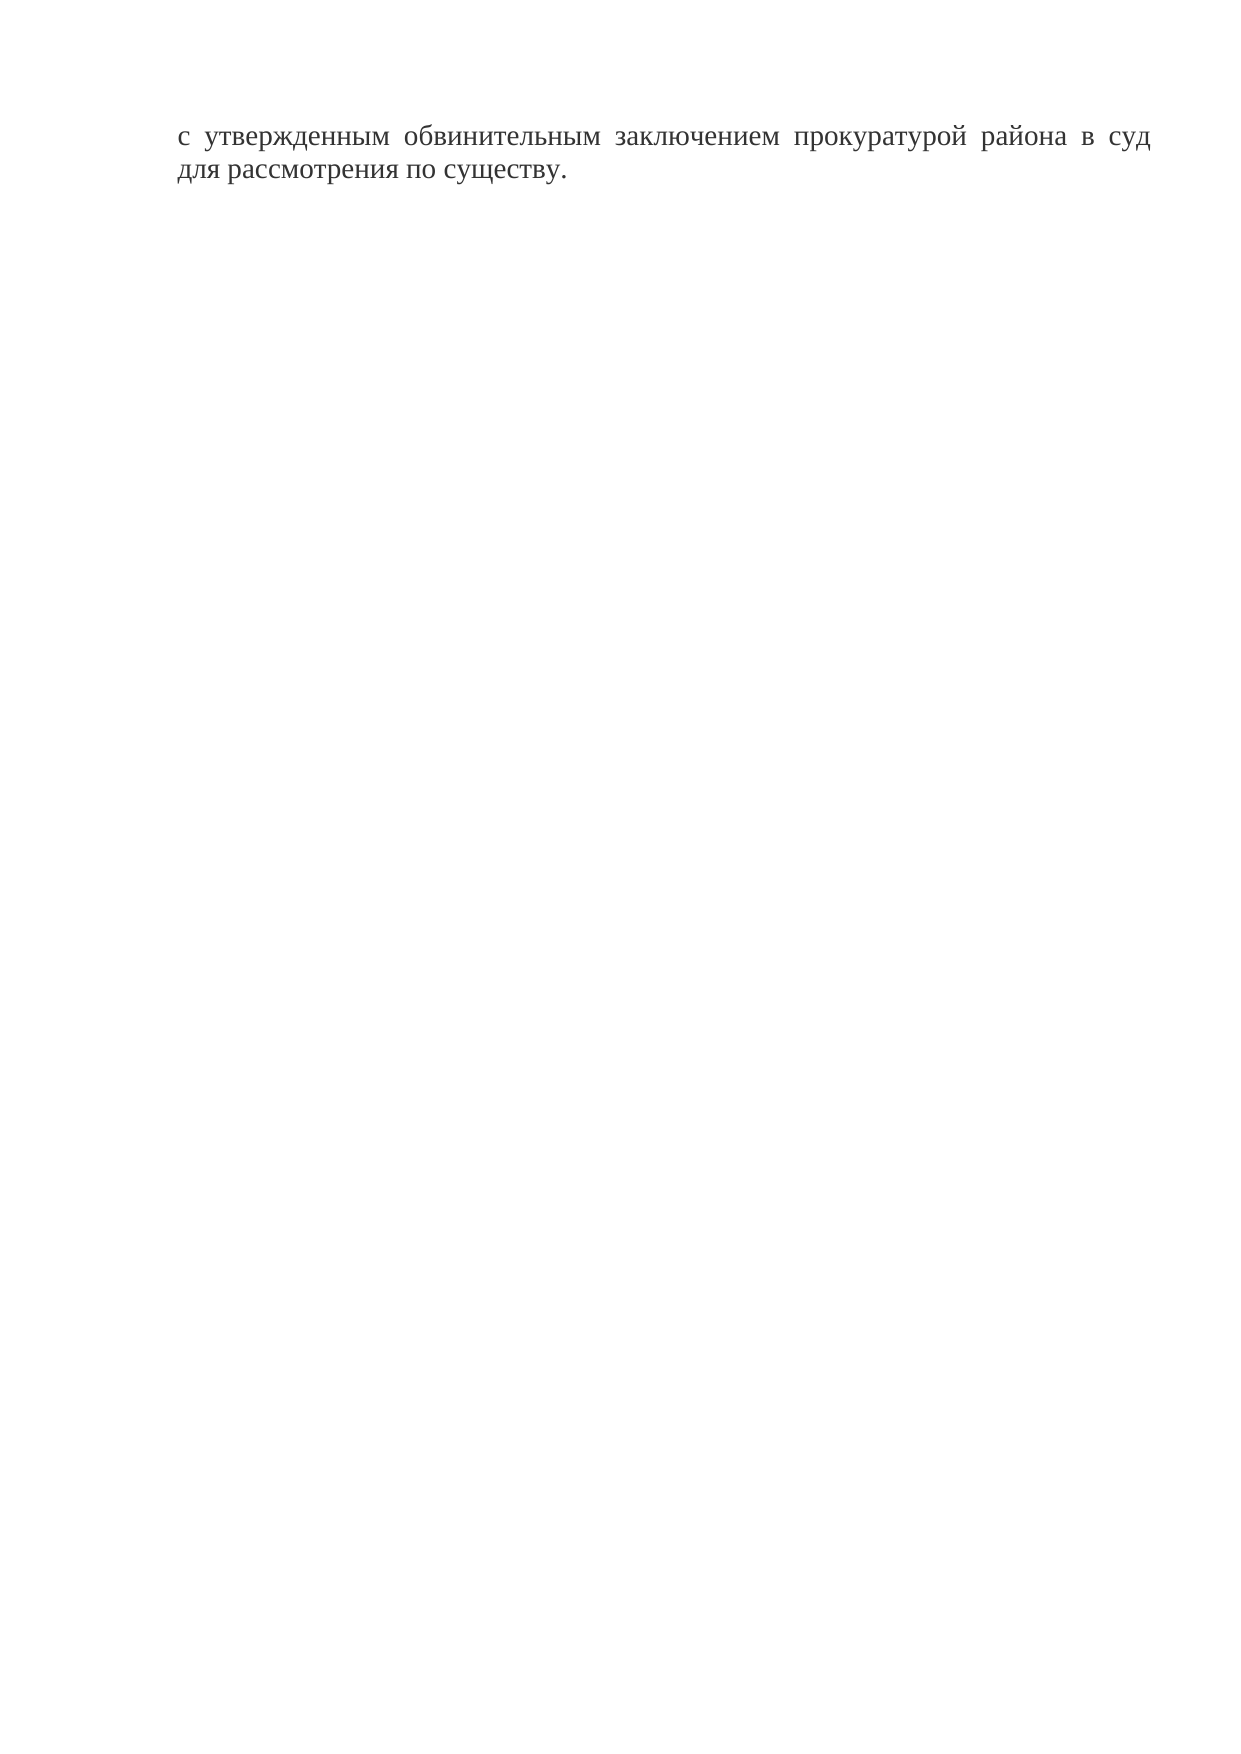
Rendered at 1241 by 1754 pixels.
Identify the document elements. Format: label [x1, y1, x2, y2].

text [177, 118, 1152, 185]
